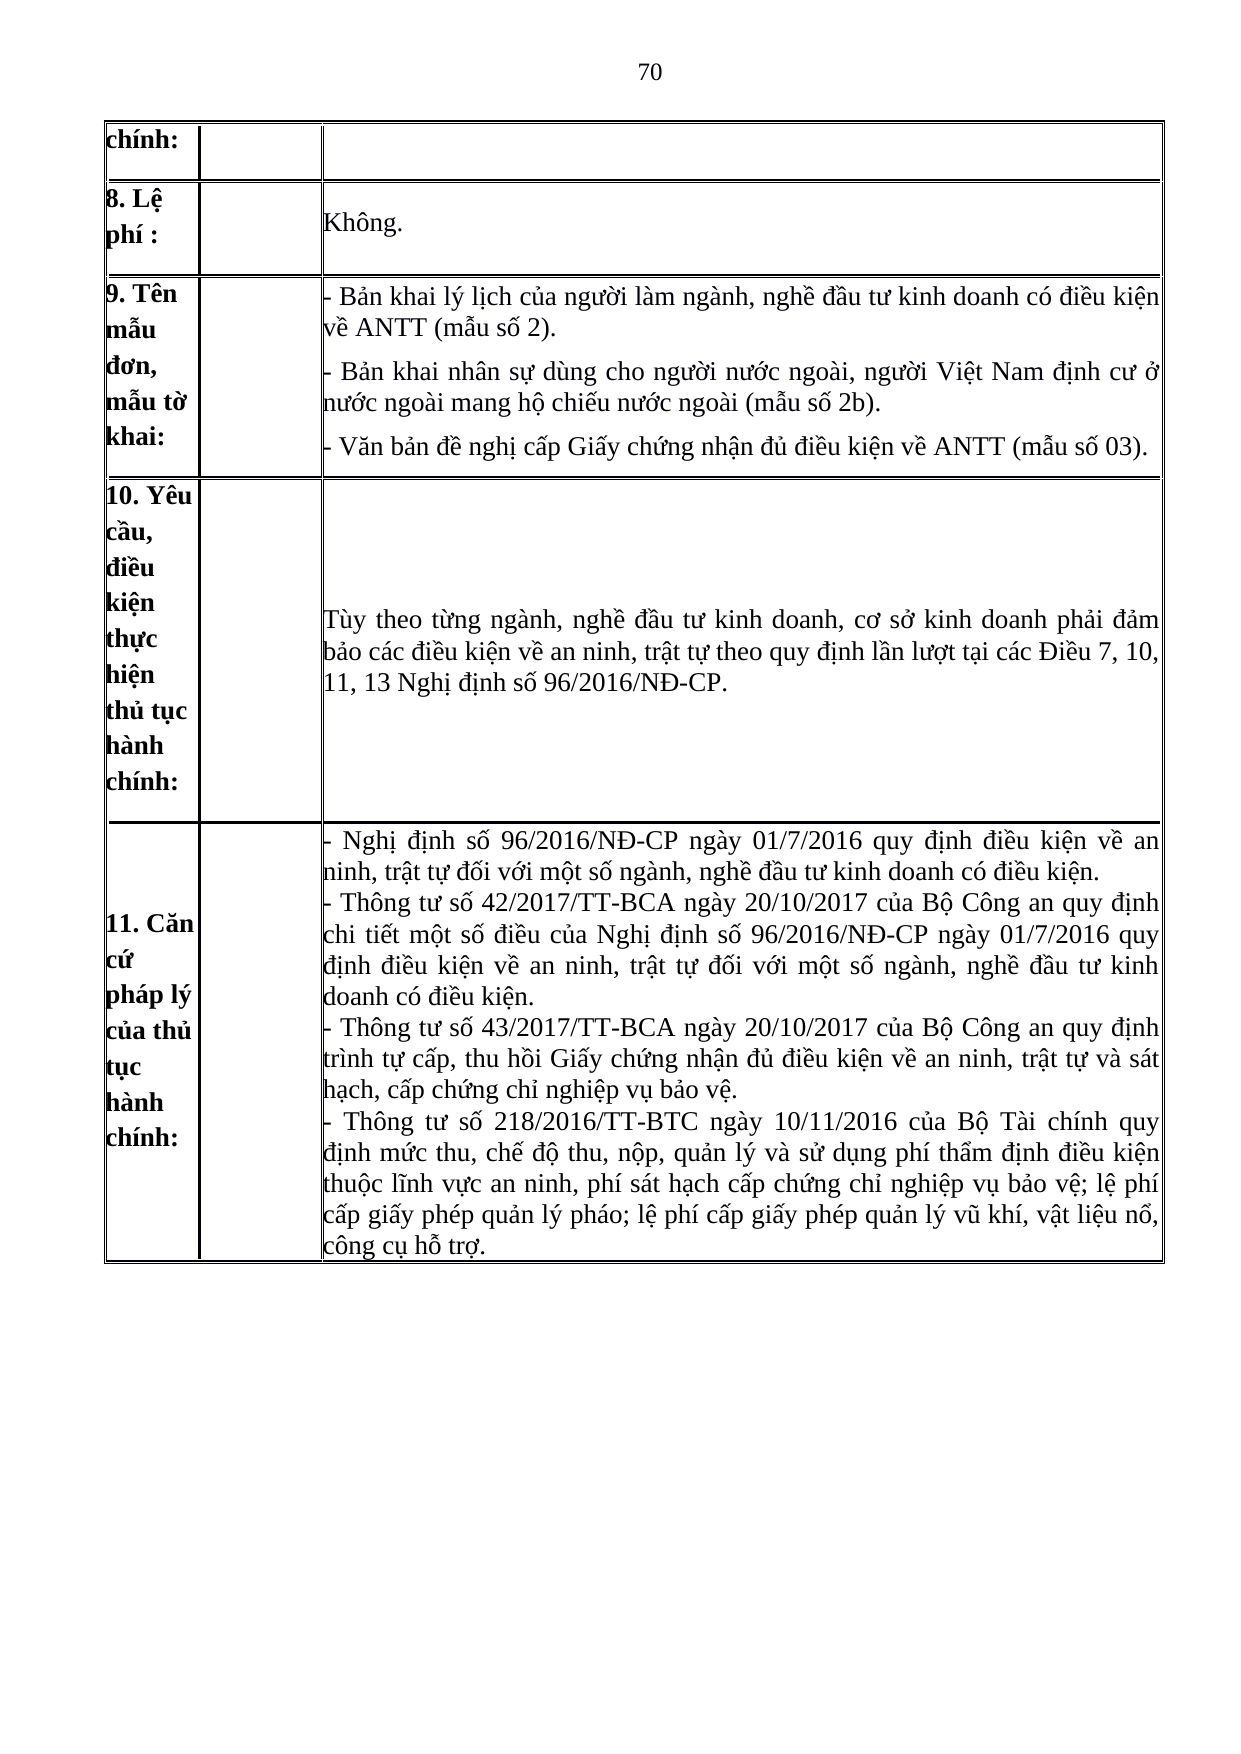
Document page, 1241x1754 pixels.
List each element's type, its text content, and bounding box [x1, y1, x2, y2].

table_cell - Nghị định số 96/2016/NĐ-CP ngày 01/7/2016 quy định điều kiện về an ninh, trật tự đối với một số ngành, nghề đầu tư kinh doanh có điều kiện. - Thông tư số 42/2017/TT-BCA ngày 20/10/2017 của Bộ Công an quy định chi tiết một số điều của Nghị định số 96/2016/NĐ-CP ngày 01/7/2016 quy định điều kiện về an ninh, trật tự đối với một số ngành, nghề đầu tư kinh doanh có điều kiện. - Thông tư số 43/2017/TT-BCA ngày 20/10/2017 của Bộ Công an quy định trình tự cấp, thu hồi Giấy chứng nhận đủ điều kiện về an ninh, trật tự và sát hạch, cấp chứng chỉ nghiệp vụ bảo vệ. - Thông tư số 218/2016/TT-BTC ngày 10/11/2016 của Bộ Tài chính quy định mức thu, chế độ thu, nộp, quản lý và sử dụng phí thẩm định điều kiện thuộc lĩnh vực an ninh, phí sát hạch cấp chứng chỉ nghiệp vụ bảo vệ; lệ phí cấp giấy phép quản lý pháo; lệ phí cấp giấy phép quản lý vũ khí, vật liệu nổ, công cụ hỗ trợ. [323, 821, 1162, 1260]
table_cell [107, 124, 199, 179]
table_cell 10. Yêu cầu, điều kiện thực hiện thủ tục hành chính: [107, 476, 198, 821]
table_cell [201, 480, 321, 821]
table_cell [323, 124, 1162, 179]
table_cell [201, 278, 321, 476]
table_cell 8. Lệ phí : [107, 179, 198, 274]
table_cell [199, 824, 323, 1260]
table_cell [201, 183, 321, 274]
table_cell 11. Căn cứ pháp lý của thủ tục hành chính: [107, 821, 199, 1260]
table_cell 9. Tên mẫu đơn, mẫu tờ khai: [107, 274, 198, 476]
table_cell Tùy theo từng ngành, nghề đầu tư kinh doanh, cơ sở kinh doanh phải đảm bảo các điều kiện về an ninh, trật tự theo quy định lần lượt tại các Điều 7, 10, 11, 13 Nghị định số 96/2016/NĐ-CP. [324, 476, 1162, 821]
table_cell [199, 124, 323, 179]
table_cell Không. [324, 179, 1162, 274]
table_cell - Bản khai lý lịch của người làm ngành, nghề đầu tư kinh doanh có điều kiện về ANTT (mẫu số 2). - Bản khai nhân sự dùng cho người nước ngoài, người Việt Nam định cư ở nước ngoài mang hộ chiếu nước ngoài (mẫu số 2b). - Văn bản đề nghị cấp Giấy chứng nhận đủ điều kiện về ANTT (mẫu số 03). [324, 274, 1162, 476]
